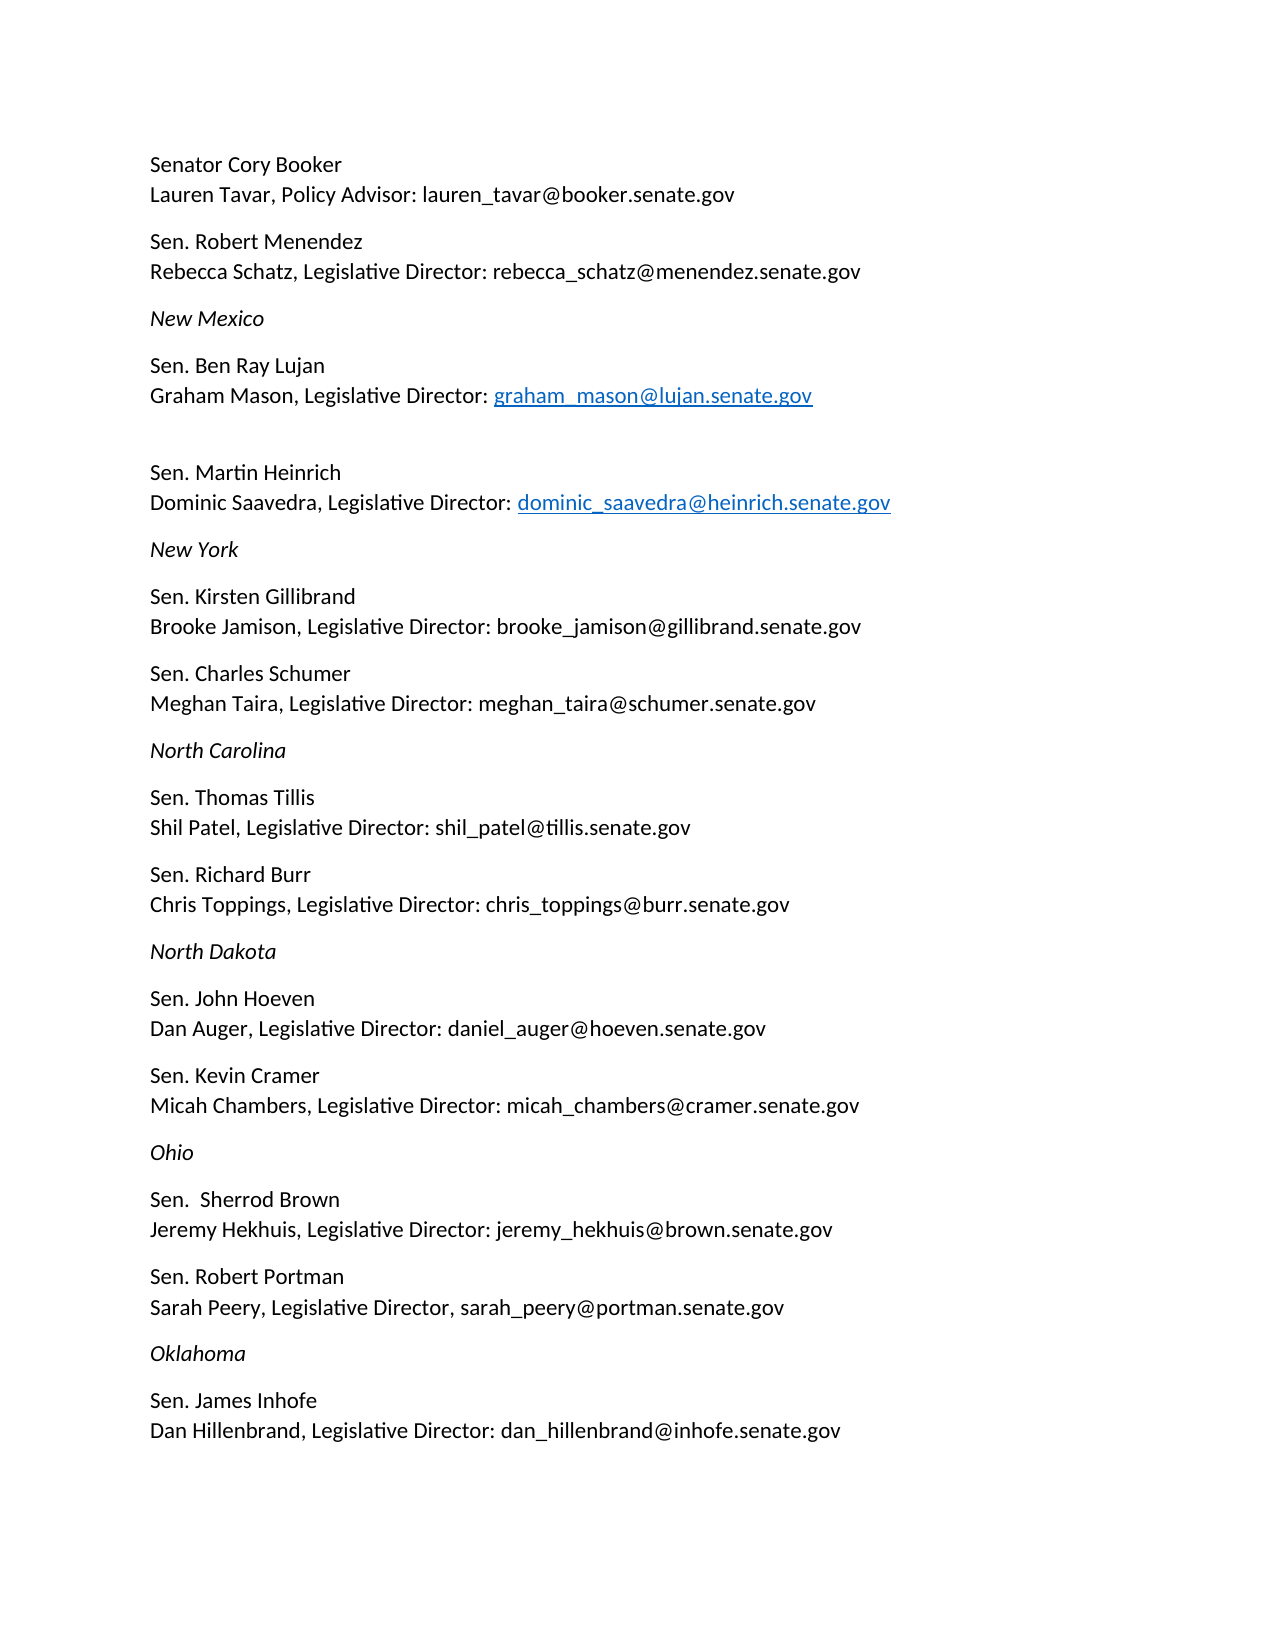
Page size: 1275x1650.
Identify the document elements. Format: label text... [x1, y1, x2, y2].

text Sen. Richard Burr Chris Toppings, Legislative Director: chris_toppings@burr.senate.gov [150, 860, 1125, 919]
text Sen. Robert Menendez Rebecca Schatz, Legislative Director: rebecca_schatz@menendez.senate.gov [150, 227, 1125, 285]
text New Mexico [150, 304, 1125, 332]
text North Dakota [150, 937, 1125, 966]
text Ohio [150, 1138, 1125, 1167]
text New York [150, 535, 1125, 563]
text Sen. Kirsten Gillibrand Brooke Jamison, Legislative Director: brooke_jamison@gillibrand.senate.gov [150, 582, 1125, 641]
text Senator Cory Booker Lauren Tavar, Policy Advisor: lauren_tavar@booker.senate.gov [150, 150, 1125, 208]
text Sen. Ben Ray Lujan Graham Mason, Legislative Director: graham_mason@lujan.senate.gov [150, 351, 1125, 409]
text North Carolina [150, 736, 1125, 764]
text Sen. Robert Portman Sarah Peery, Legislative Director, sarah_peery@portman.senate.gov [150, 1262, 1125, 1321]
text Sen. Kevin Cramer Micah Chambers, Legislative Director: micah_chambers@cramer.senate.gov [150, 1061, 1125, 1120]
text Sen. Martin Heinrich Dominic Saavedra, Legislative Director: dominic_saavedra@heinrich.senate.gov [150, 428, 1125, 517]
text Sen. James Inhofe Dan Hillenbrand, Legislative Director: dan_hillenbrand@inhofe.senate.gov [150, 1386, 1125, 1445]
text Sen. Thomas Tillis Shil Patel, Legislative Director: shil_patel@tillis.senate.gov [150, 783, 1125, 842]
text Sen. Charles Schumer Meghan Taira, Legislative Director: meghan_taira@schumer.senate.gov [150, 659, 1125, 718]
text Sen. Sherrod Brown Jeremy Hekhuis, Legislative Director: jeremy_hekhuis@brown.senate.gov [150, 1185, 1125, 1244]
text Sen. John Hoeven Dan Auger, Legislative Director: daniel_auger@hoeven.senate.gov [150, 984, 1125, 1043]
text Oklahoma [150, 1339, 1125, 1368]
